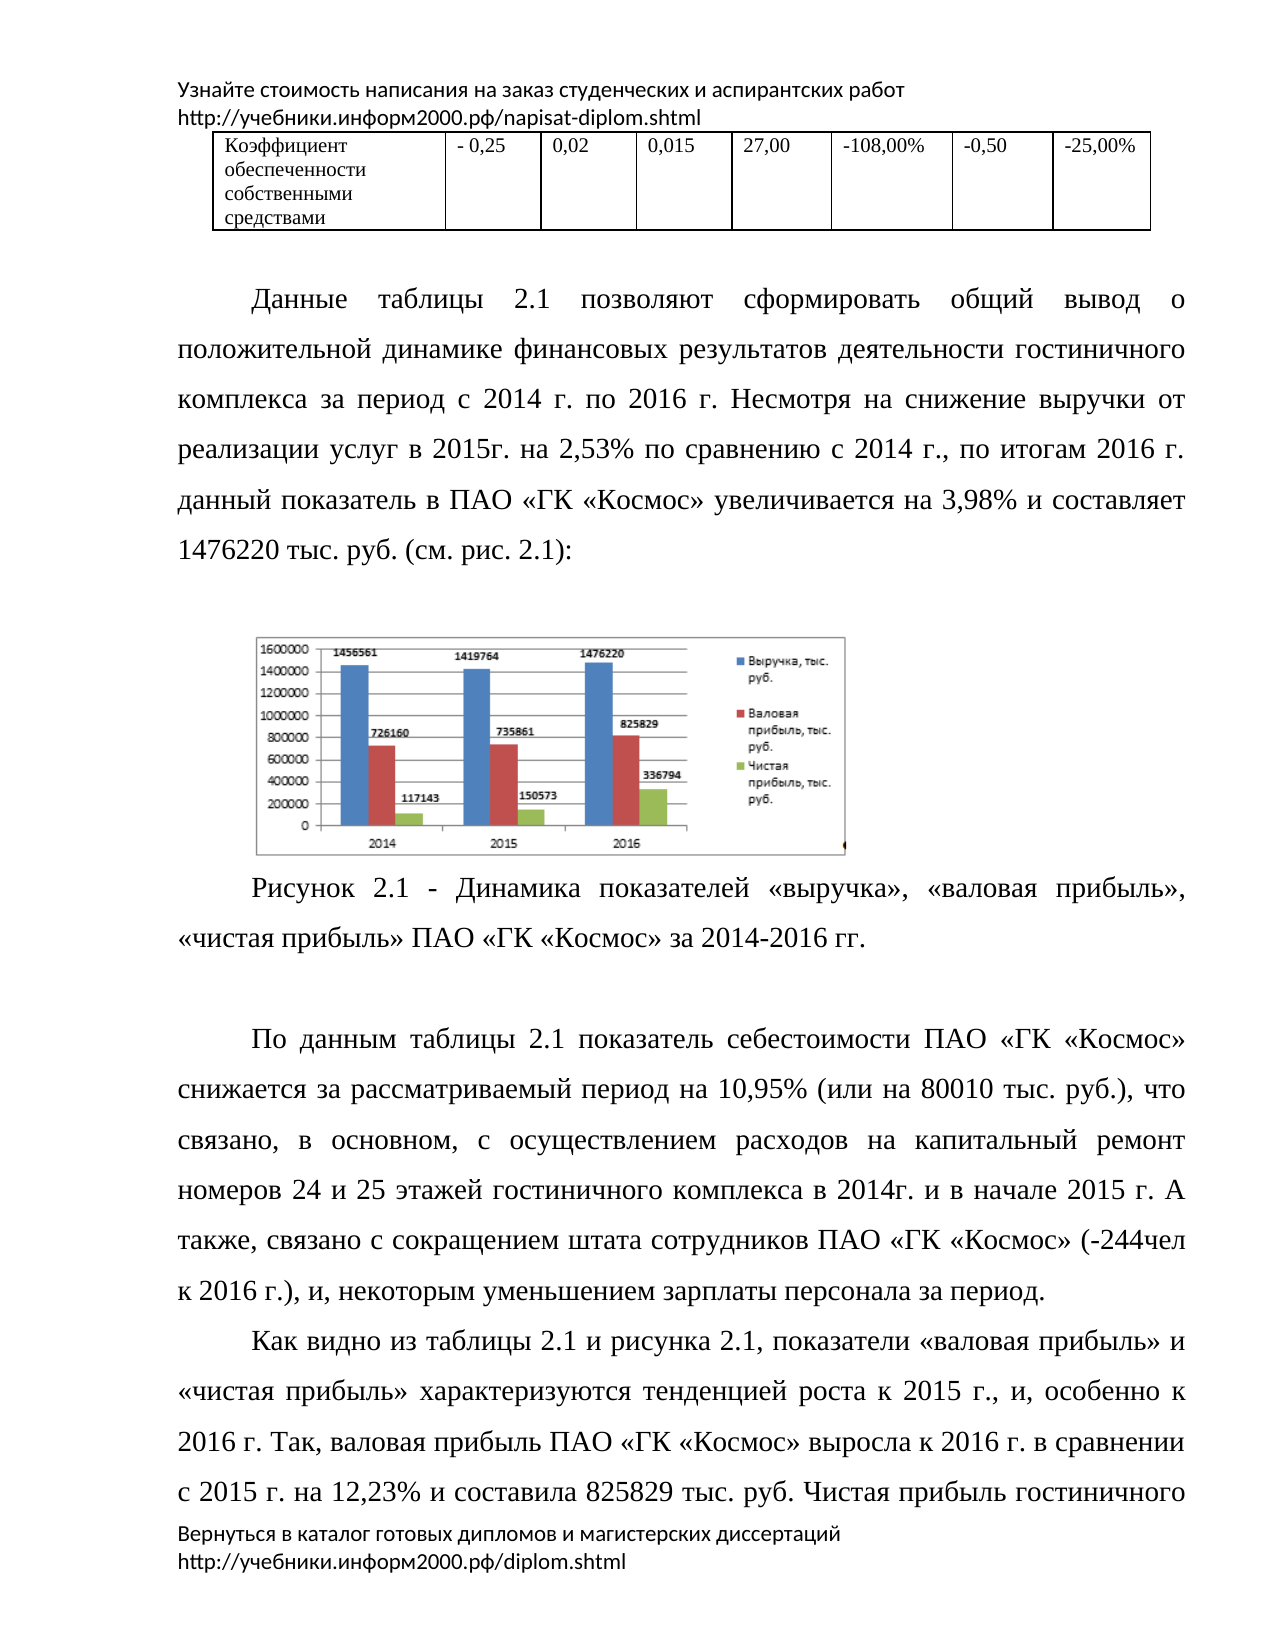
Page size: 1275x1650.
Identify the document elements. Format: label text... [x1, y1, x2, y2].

table_cell - 0,25 [446, 133, 540, 229]
picture [251, 632, 847, 857]
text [177, 1323, 1186, 1508]
table_cell Коэффициент обеспеченности собственными средствами [214, 133, 445, 229]
text Рисунок 2.1 - Динамика показателей «выручка», «валовая прибыль», «чистая прибыль» ПАО «ГК «Космос» за 2014-2016 гг. [177, 870, 1186, 954]
table_cell -0,50 [953, 133, 1052, 229]
table_cell -25,00% [1054, 133, 1150, 229]
table_cell 0,015 [637, 133, 731, 229]
text По данным таблицы 2.1 показатель себестоимости ПАО «ГК «Космос» снижается за рассматриваемый период на 10,95% (или на 80010 тыс. руб.), что связано, в основном, с осуществлением расходов на капитальный ремонт номеров 24 и 25 этажей гостиничного комплекса в 2014г. и в начале 2015 г. А также, связано с сокращением штата сотрудников ПАО «ГК «Космос» (-244чел к 2016 г.), и, некоторым уменьшением зарплаты персонала за период. [177, 1021, 1186, 1306]
text Данные таблицы 2.1 позволяют сформировать общий вывод о положительной динамике финансовых результатов деятельности гостиничного комплекса за период с 2014 г. по 2016 г. Несмотря на снижение выручки от реализации услуг в 2015г. на 2,53% по сравнению с 2014 г., по итогам 2016 г. данный показатель в ПАО «ГК «Космос» увеличивается на 3,98% и составляет 1476220 тыс. руб. (см. рис. 2.1): [177, 281, 1186, 566]
table_cell -108,00% [832, 133, 952, 229]
table_cell 0,02 [542, 133, 636, 229]
table_cell 27,00 [733, 133, 831, 229]
